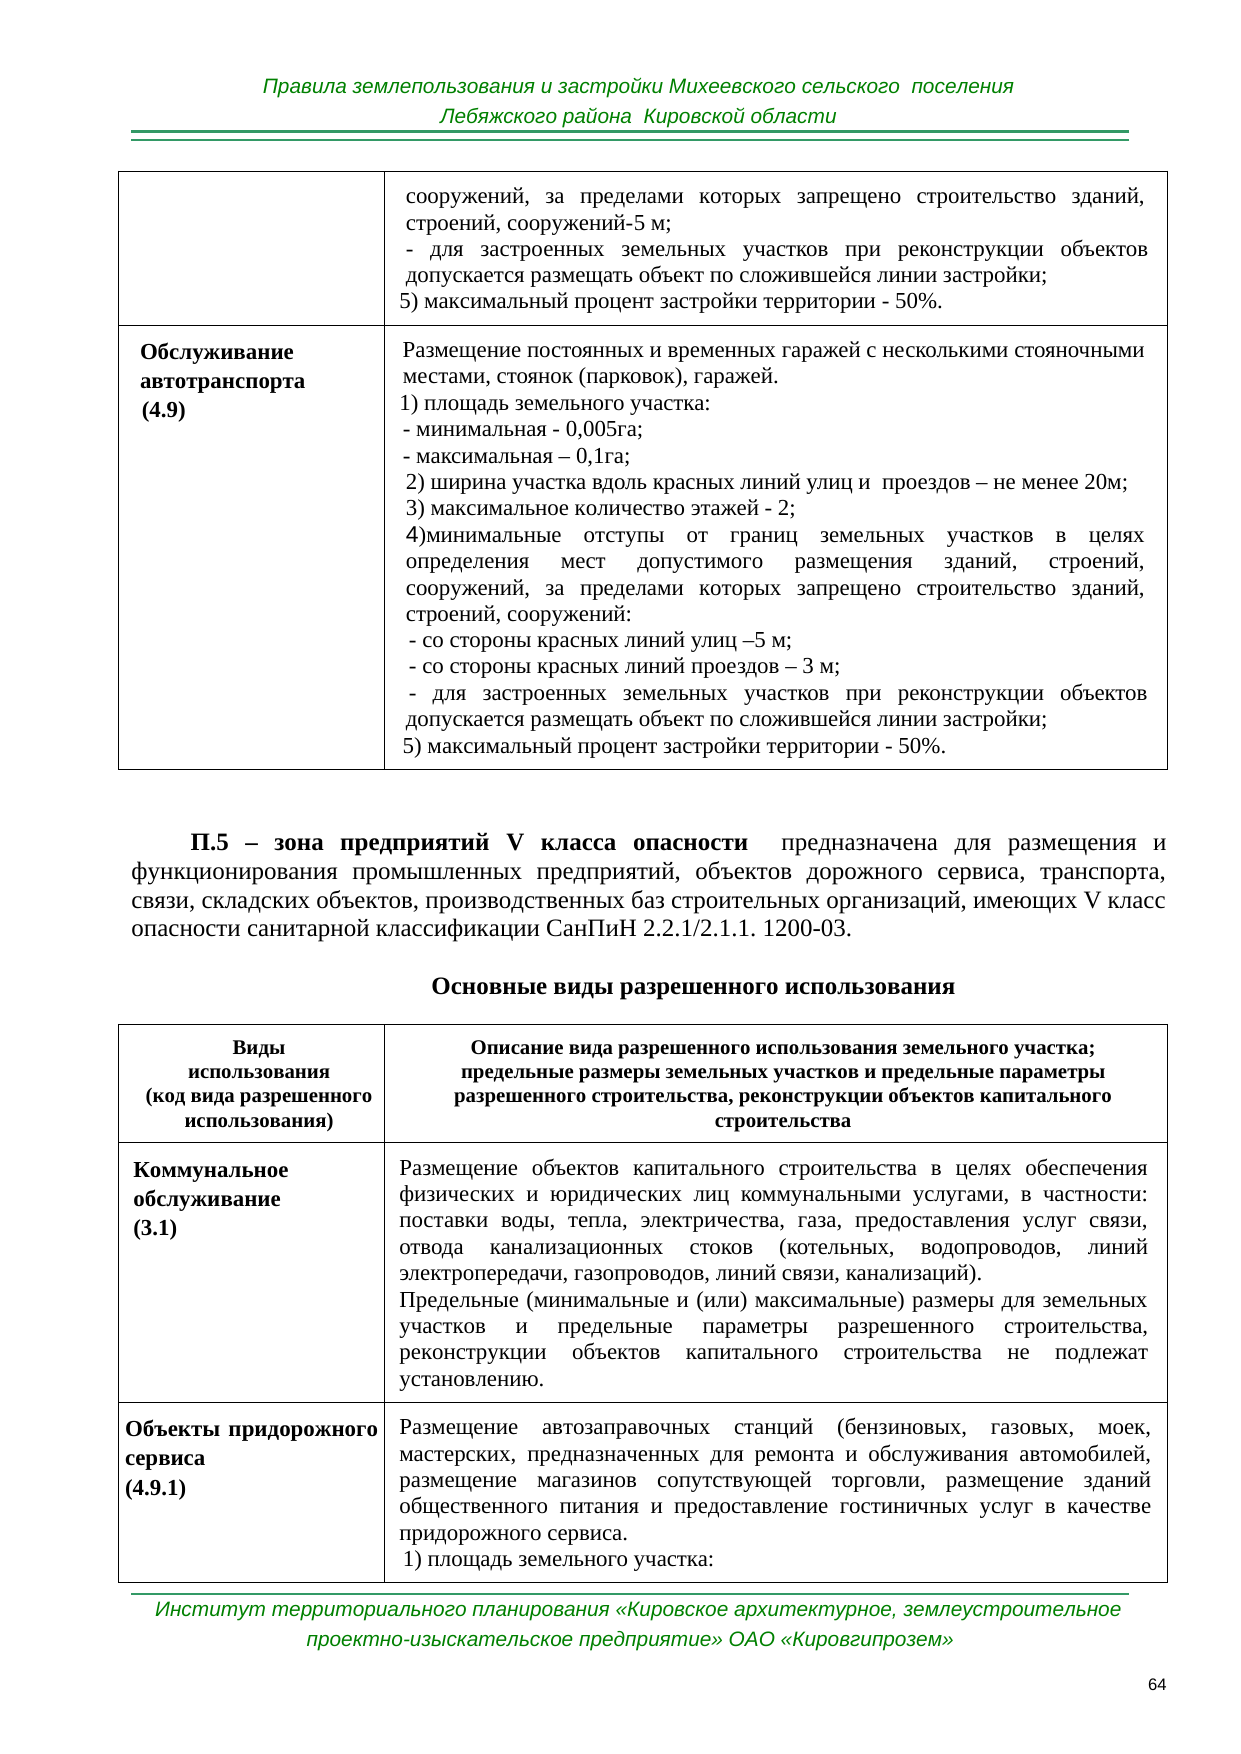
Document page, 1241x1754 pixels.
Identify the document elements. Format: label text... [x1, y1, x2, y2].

table_header Виды использования (код вида разрешенного использования) [119, 1025, 384, 1142]
table_header Описание вида разрешенного использования земельного участка; предельные размеры земельных участков и предельные параметры разрешенного строительства, реконструкции объектов капитального строительства [385, 1025, 1167, 1142]
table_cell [385, 1403, 1167, 1582]
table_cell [119, 1403, 384, 1582]
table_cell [119, 172, 384, 324]
table_cell Размещение объектов капитального строительства в целях обеспечения физических и юридических лиц коммунальными услугами, в частности: поставки воды, тепла, электричества, газа, предоставления услуг связи, отвода канализационных стоков (котельных, водопроводов, линий электропередачи, газопроводов, линий связи, канализаций). Предельные (минимальные и (или) максимальные) размеры для земельных участков и предельные параметры разрешенного строительства, реконструкции объектов капитального строительства не подлежат установлению. [385, 1143, 1167, 1402]
table_cell Коммунальное обслуживание (3.1) [119, 1143, 384, 1402]
text П.5 – зона предприятий V класса опасности предназначена для размещения и функционирования промышленных предприятий, объектов дорожного сервиса, транспорта, связи, складских объектов, производственных баз строительных организаций, имеющих V класс опасности санитарной классификации СанПиН 2.2.1/2.1.1. 1200-03. [131, 827, 1167, 942]
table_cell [385, 172, 1167, 324]
text Основные виды разрешенного использования [176, 971, 1167, 1000]
table_cell Обслуживание автотранспорта (4.9) [119, 326, 384, 769]
table_cell Размещение постоянных и временных гаражей с несколькими стояночными местами, стоянок (парковок), гаражей. 1) площадь земельного участка: - минимальная - 0,005га; - максимальная – 0,1га; 2) ширина участка вдоль красных линий улиц и проездов – не менее 20м; 3) максимальное количество этажей - 2; 4)минимальные отступы от границ земельных участков в целях определения мест допустимого размещения зданий, строений, сооружений, за пределами которых запрещено строительство зданий, строений, сооружений: - со стороны красных линий улиц –5 м; - со стороны красных линий проездов – 3 м; - для застроенных земельных участков при реконструкции объектов допускается размещать объект по сложившейся линии застройки; 5) максимальный процент застройки территории - 50%. [385, 326, 1167, 769]
